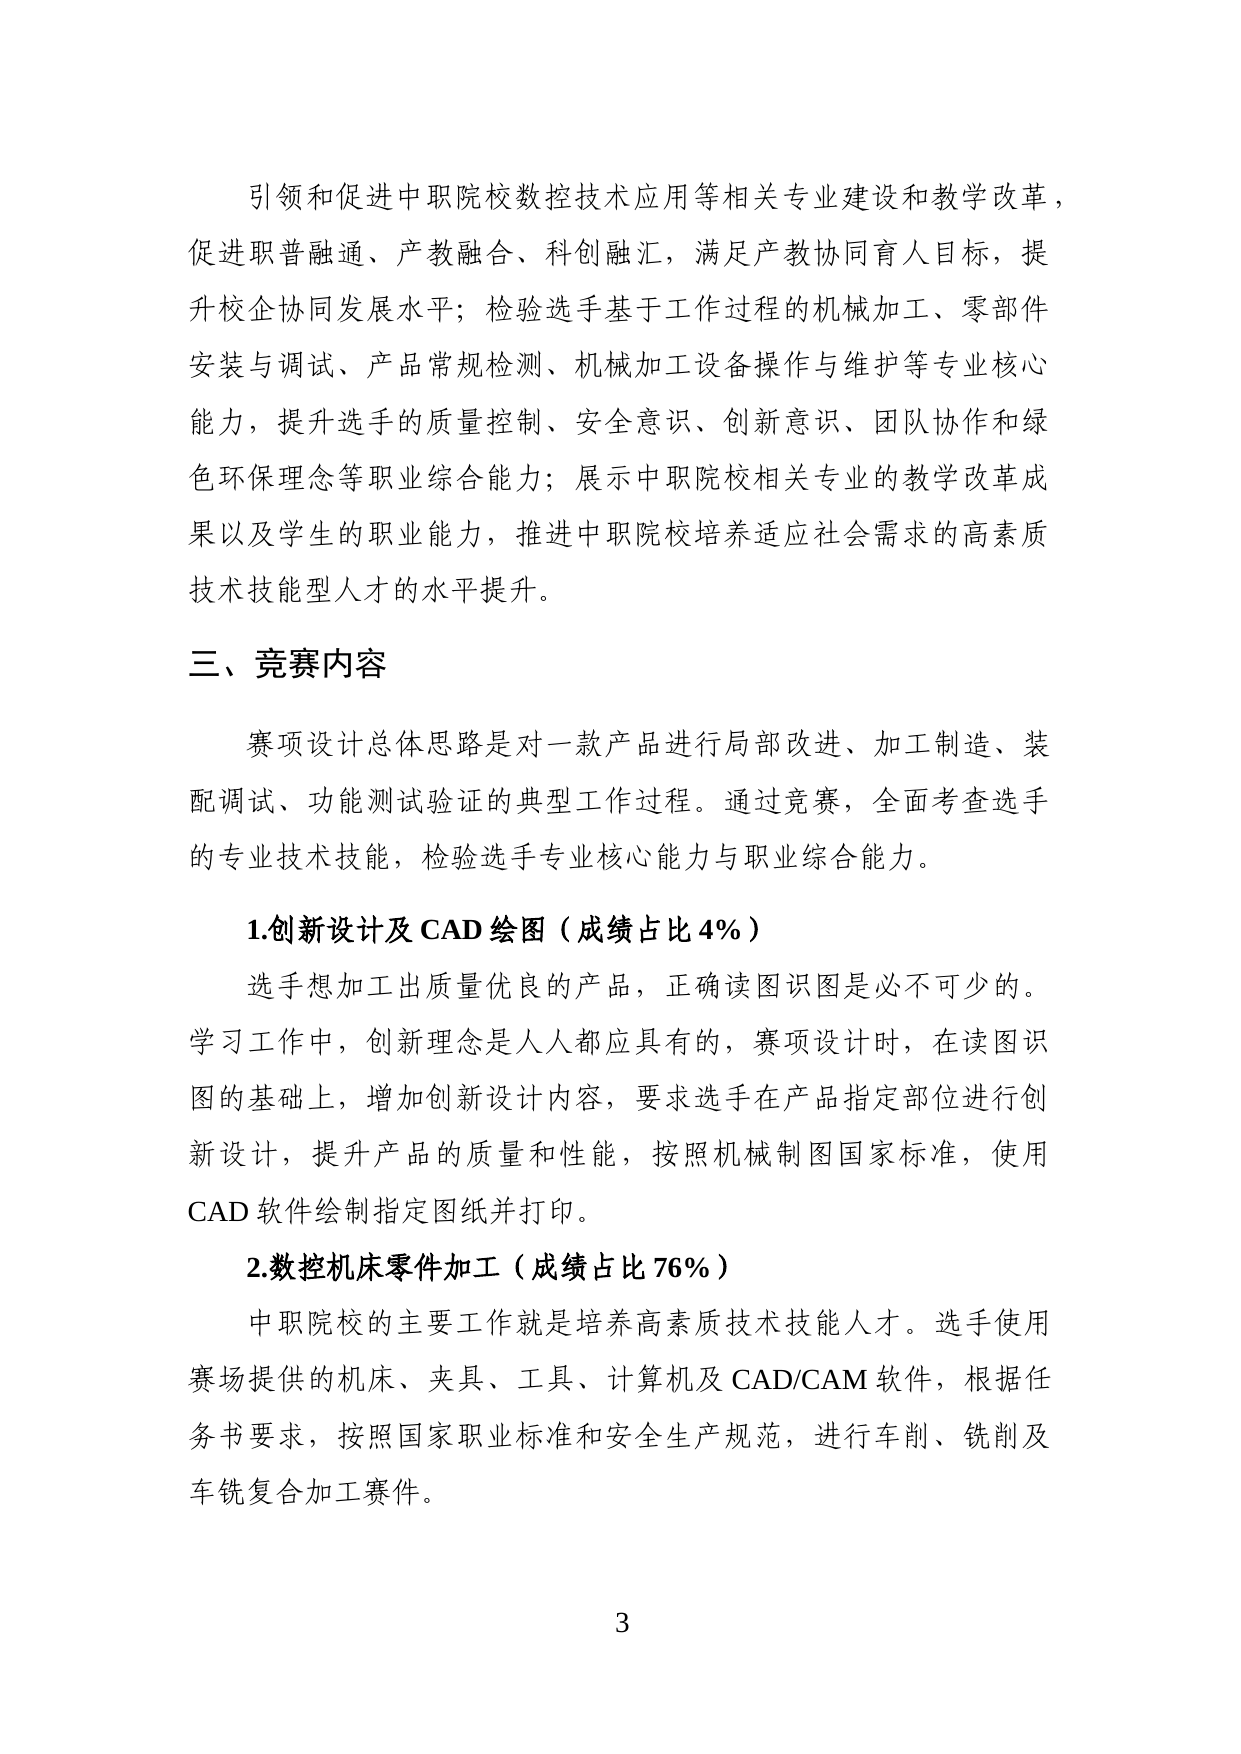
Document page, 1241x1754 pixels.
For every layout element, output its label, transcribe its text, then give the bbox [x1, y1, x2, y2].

text 中职院校的主要工作就是培养高素质技术技能人才。选手使用赛场提供的机床、夹具、工具、计算机及CAD/CAM软件，根据任务书要求，按照国家职业标准和安全生产规范，进行车削、铣削及车铣复合加工赛件。 [187, 1288, 1053, 1513]
text 三、竞赛内容 [187, 628, 1053, 693]
text 2.数控机床零件加工（成绩占比76%） [187, 1232, 1053, 1288]
text 引领和促进中职院校数控技术应用等相关专业建设和教学改革，促进职普融通、产教融合、科创融汇，满足产教协同育人目标，提升校企协同发展水平；检验选手基于工作过程的机械加工、零部件安装与调试、产品常规检测、机械加工设备操作与维护等专业核心能力，提升选手的质量控制、安全意识、创新意识、团队协作和绿色环保理念等职业综合能力；展示中职院校相关专业的教学改革成果以及学生的职业能力，推进中职院校培养适应社会需求的高素质技术技能型人才的水平提升。 [187, 162, 1053, 612]
text 选手想加工出质量优良的产品，正确读图识图是必不可少的。学习工作中，创新理念是人人都应具有的，赛项设计时，在读图识图的基础上，增加创新设计内容，要求选手在产品指定部位进行创新设计，提升产品的质量和性能，按照机械制图国家标准，使用CAD软件绘制指定图纸并打印。 [187, 951, 1053, 1232]
text 1.创新设计及CAD绘图（成绩占比4%） [187, 895, 1053, 951]
text 赛项设计总体思路是对一款产品进行局部改进、加工制造、装配调试、功能测试验证的典型工作过程。通过竞赛，全面考查选手的专业技术技能，检验选手专业核心能力与职业综合能力。 [187, 710, 1053, 878]
